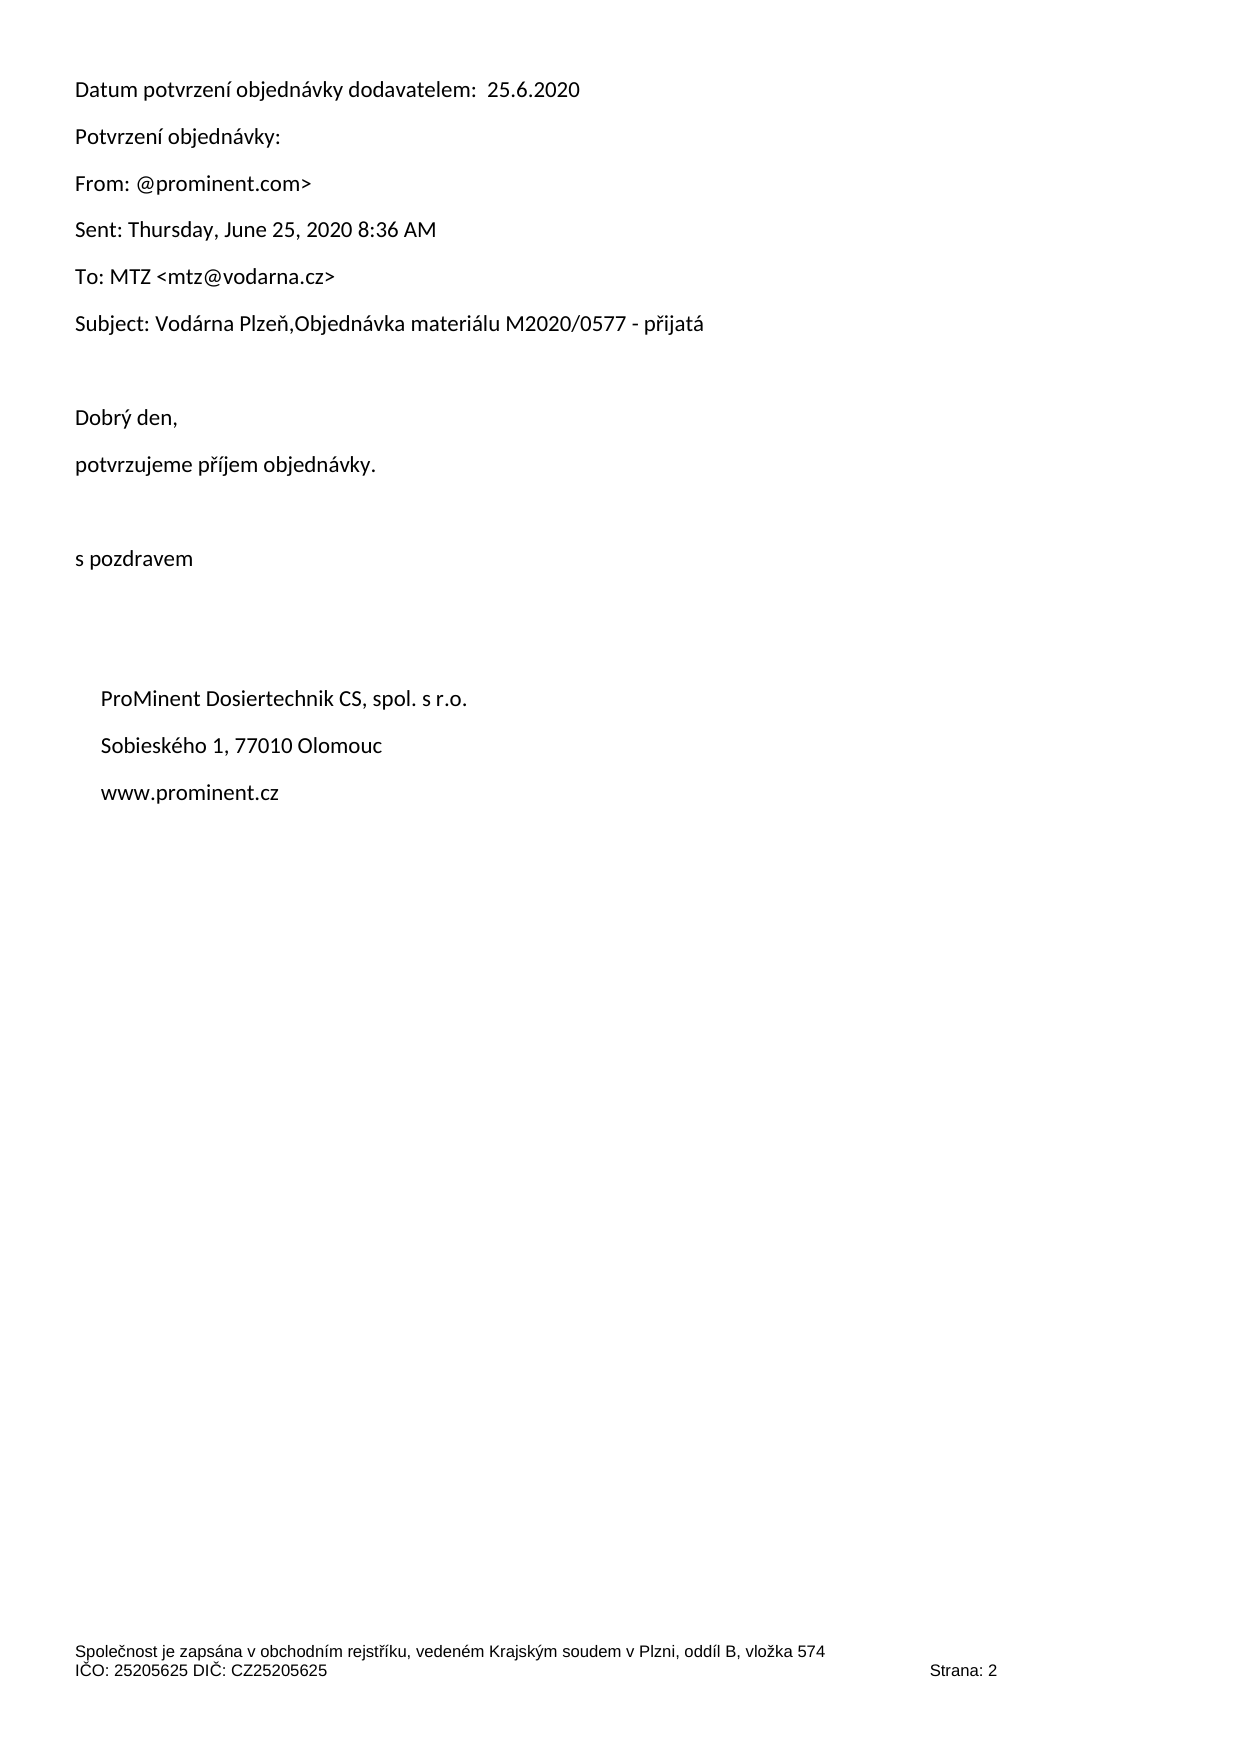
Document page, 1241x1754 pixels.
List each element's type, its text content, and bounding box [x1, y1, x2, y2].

text Dobrý den, [75, 403, 1165, 431]
text www.prominent.cz [75, 778, 1165, 806]
text Datum potvrzení objednávky dodavatelem: 25.6.2020 [75, 75, 1165, 103]
text Subject: Vodárna Plzeň,Objednávka materiálu M2020/0577 - přijatá [75, 309, 1165, 337]
text To: MTZ <mtz@vodarna.cz> [75, 262, 1165, 291]
text Sobieského 1, 77010 Olomouc [75, 731, 1165, 759]
text ProMinent Dosiertechnik CS, spol. s r.o. [75, 684, 1165, 712]
text Potvrzení objednávky: [75, 122, 1165, 150]
text Sent: Thursday, June 25, 2020 8:36 AM [75, 216, 1165, 244]
text s pozdravem [75, 544, 1165, 572]
text potvrzujeme příjem objednávky. [75, 450, 1165, 478]
text From: @prominent.com> [75, 169, 1165, 197]
